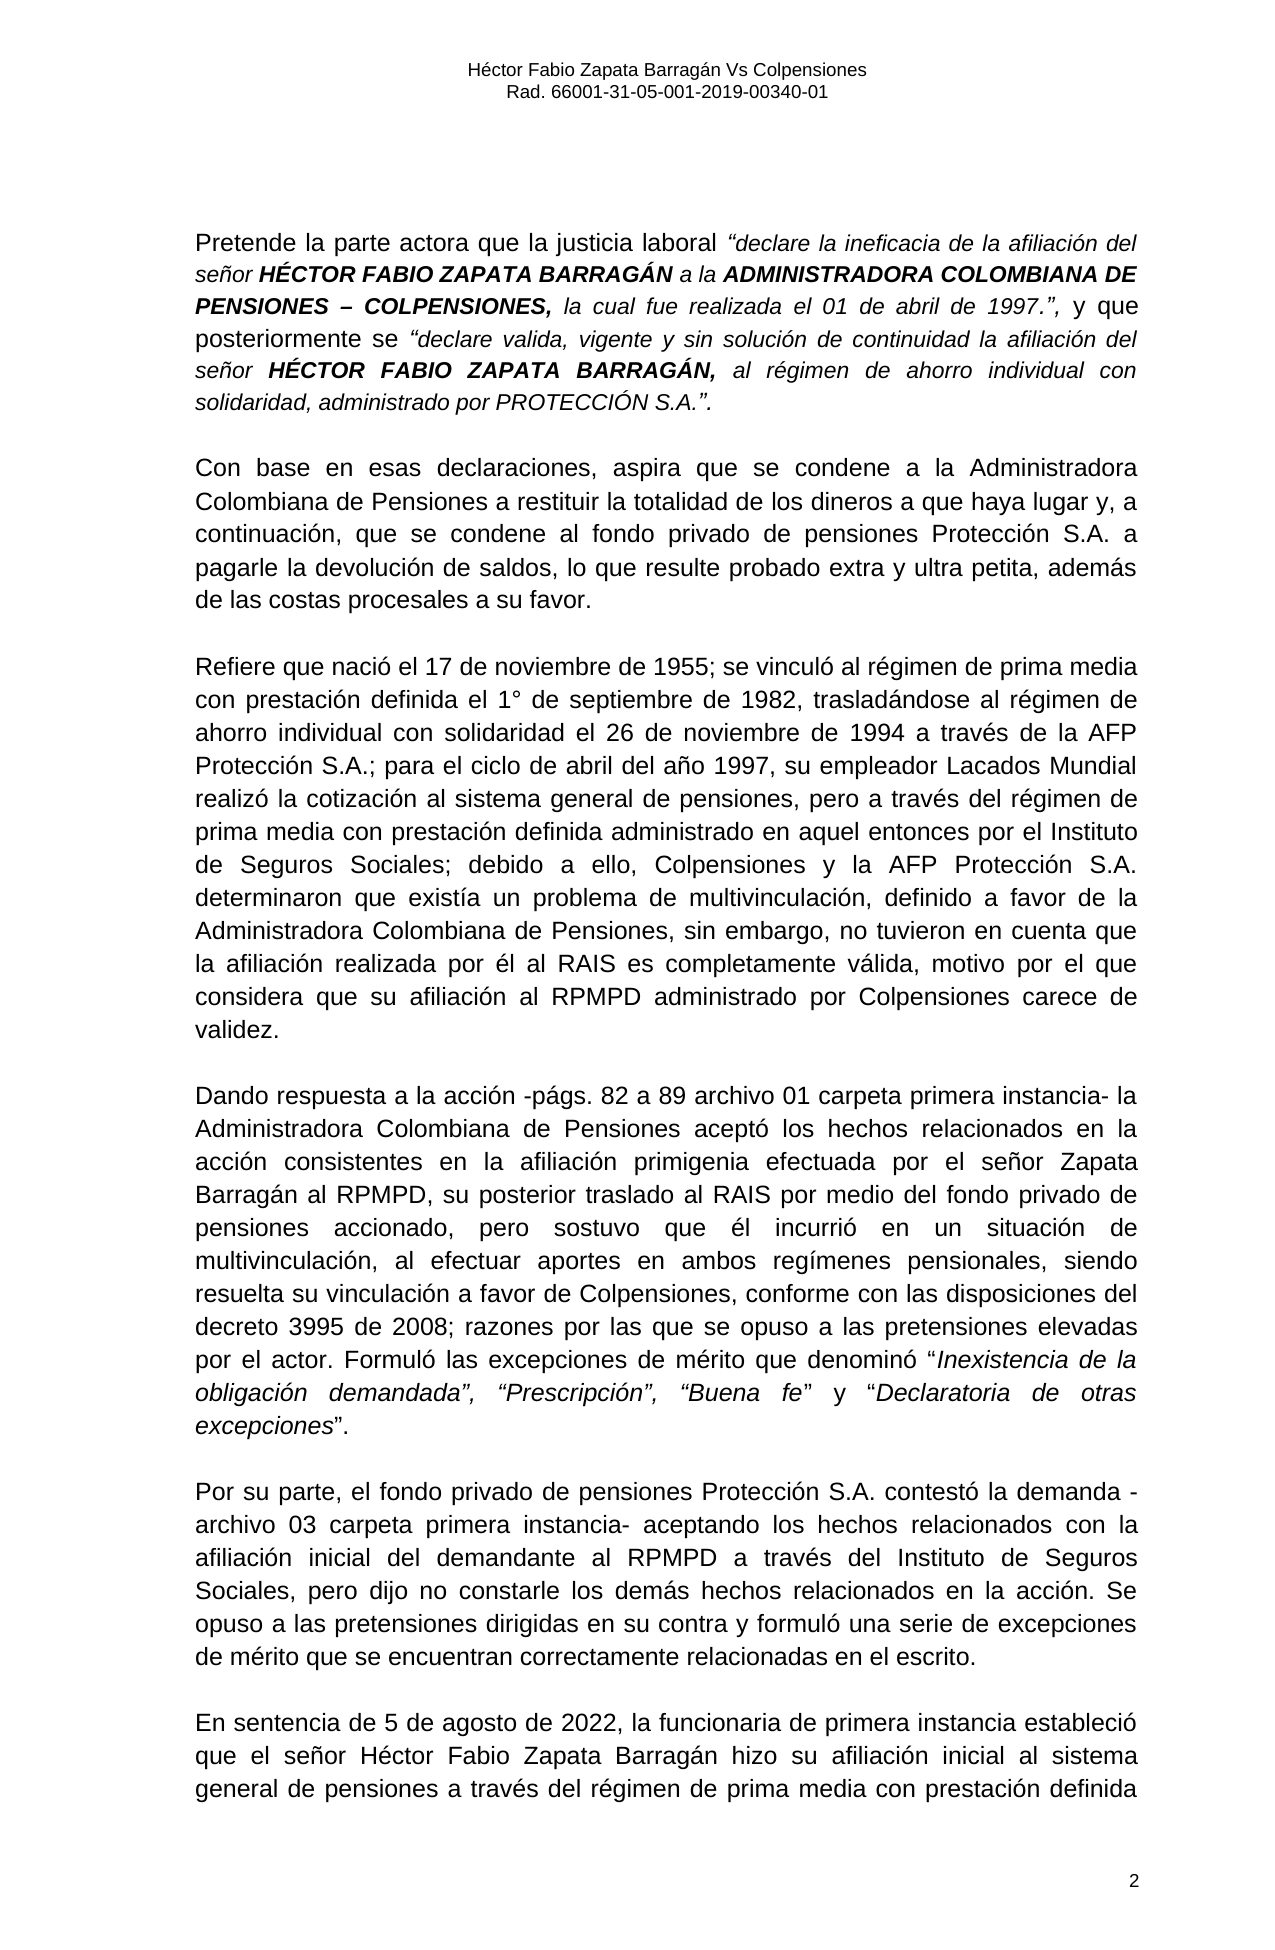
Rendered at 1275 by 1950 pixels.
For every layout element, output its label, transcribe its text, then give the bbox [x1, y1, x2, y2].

text Pretende la parte actora que la justicia laboral “declare la ineficacia de la afiliación del señor HÉCTOR FABIO ZAPATA BARRAGÁN a la ADMINISTRADORA COLOMBIANA DE PENSIONES – COLPENSIONES, la cual fue realizada el 01 de abril de 1997.”, y que posteriormente se “declare valida, vigente y sin solución de continuidad la afiliación del señor HÉCTOR FABIO ZAPATA BARRAGÁN, al régimen de ahorro individual con solidaridad, administrado por PROTECCIÓN S.A.”. [195, 228, 1139, 416]
text Por su parte, el fondo privado de pensiones Protección S.A. contestó la demanda -archivo 03 carpeta primera instancia- aceptando los hechos relacionados con la afiliación inicial del demandante al RPMPD a través del Instituto de Seguros Sociales, pero dijo no constarle los demás hechos relacionados en la acción. Se opuso a las pretensiones dirigidas en su contra y formuló una serie de excepciones de mérito que se encuentran correctamente relacionadas en el escrito. [195, 1477, 1139, 1671]
text Dando respuesta a la acción -págs. 82 a 89 archivo 01 carpeta primera instancia- la Administradora Colombiana de Pensiones aceptó los hechos relacionados en la acción consistentes en la afiliación primigenia efectuada por el señor Zapata Barragán al RPMPD, su posterior traslado al RAIS por medio del fondo privado de pensiones accionado, pero sostuvo que él incurrió en un situación de multivinculación, al efectuar aportes en ambos regímenes pensionales, siendo resuelta su vinculación a favor de Colpensiones, conforme con las disposiciones del decreto 3995 de 2008; razones por las que se opuso a las pretensiones elevadas por el actor. Formuló las excepciones de mérito que denominó “Inexistencia de la obligación demandada”, “Prescripción”, “Buena fe” y “Declaratoria de otras excepciones”. [195, 1081, 1139, 1440]
text Con base en esas declaraciones, aspira que se condene a la Administradora Colombiana de Pensiones a restituir la totalidad de los dineros a que haya lugar y, a continuación, que se condene al fondo privado de pensiones Protección S.A. a pagarle la devolución de saldos, lo que resulte probado extra y ultra petita, además de las costas procesales a su favor. [195, 453, 1139, 614]
text Refiere que nació el 17 de noviembre de 1955; se vinculó al régimen de prima media con prestación definida el 1° de septiembre de 1982, trasladándose al régimen de ahorro individual con solidaridad el 26 de noviembre de 1994 a través de la AFP Protección S.A.; para el ciclo de abril del año 1997, su empleador Lacados Mundial realizó la cotización al sistema general de pensiones, pero a través del régimen de prima media con prestación definida administrado en aquel entonces por el Instituto de Seguros Sociales; debido a ello, Colpensiones y la AFP Protección S.A. determinaron que existía un problema de multivinculación, definido a favor de la Administradora Colombiana de Pensiones, sin embargo, no tuvieron en cuenta que la afiliación realizada por él al RAIS es completamente válida, motivo por el que considera que su afiliación al RPMPD administrado por Colpensiones carece de validez. [195, 652, 1139, 1043]
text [195, 1708, 1139, 1803]
